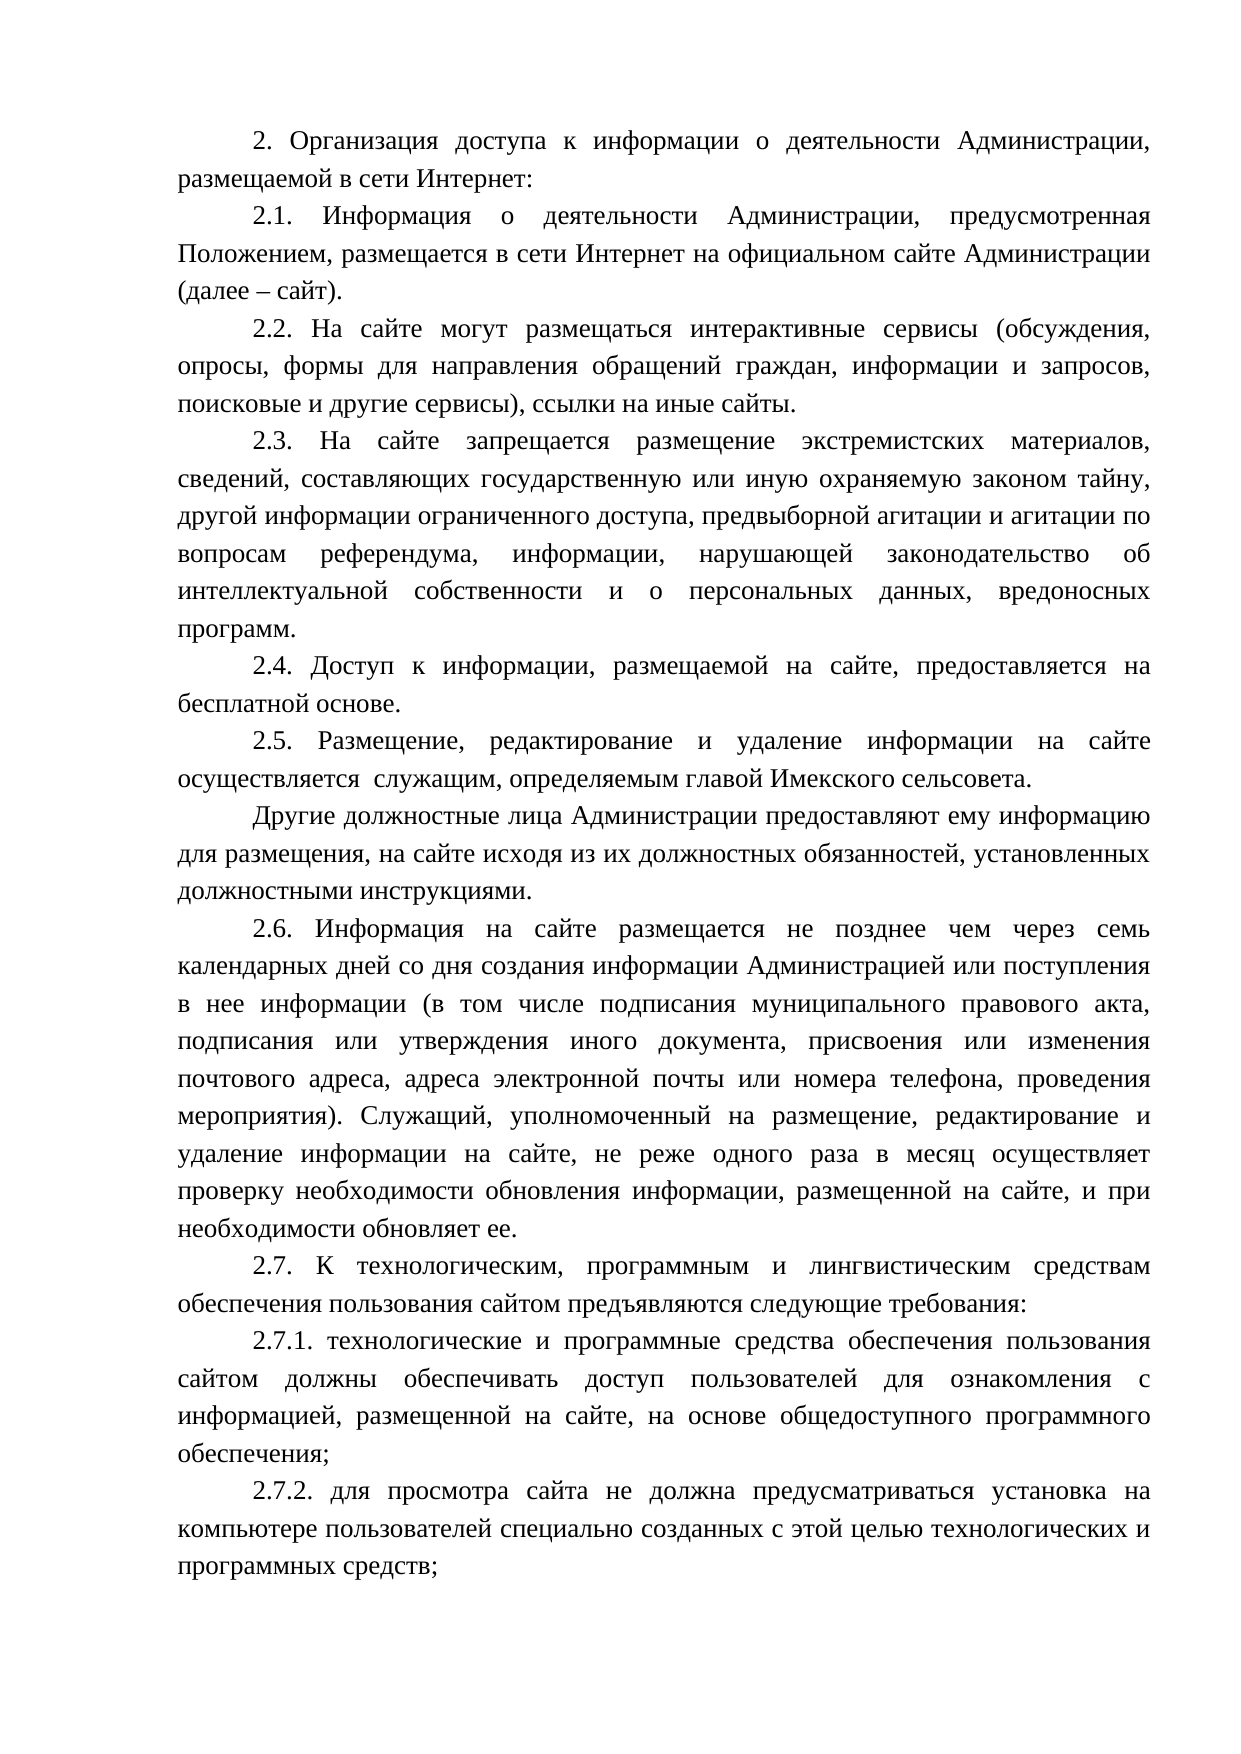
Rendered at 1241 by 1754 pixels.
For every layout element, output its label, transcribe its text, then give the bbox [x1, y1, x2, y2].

text 2.1. Информация о деятельности Администрации, предусмотренная Положением, размещается в сети Интернет на официальном сайте Администрации (далее – сайт). [177, 193, 1152, 306]
text 2.4. Доступ к информации, размещаемой на сайте, предоставляется на бесплатной основе. [177, 643, 1152, 718]
text 2.7.1. технологические и программные средства обеспечения пользования сайтом должны обеспечивать доступ пользователей для ознакомления с информацией, размещенной на сайте, на основе общедоступного программного обеспечения; [177, 1318, 1152, 1468]
text 2.6. Информация на сайте размещается не позднее чем через семь календарных дней со дня создания информации Администрацией или поступления в нее информации (в том числе подписания муниципального правового акта, подписания или утверждения иного документа, присвоения или изменения почтового адреса, адреса электронной почты или номера телефона, проведения мероприятия). Служащий, уполномоченный на размещение, редактирование и удаление информации на сайте, не реже одного раза в месяц осуществляет проверку необходимости обновления информации, размещенной на сайте, и при необходимости обновляет ее. [177, 906, 1152, 1243]
text 2. Организация доступа к информации о деятельности Администрации, размещаемой в сети Интернет: [177, 118, 1152, 193]
text Другие должностные лица Администрации предоставляют ему информацию для размещения, на сайте исходя из их должностных обязанностей, установленных должностными инструкциями. [177, 793, 1152, 906]
text 2.7.2. для просмотра сайта не должна предусматриваться установка на компьютере пользователей специально созданных с этой целью технологических и программных средств; [177, 1468, 1152, 1581]
text 2.5. Размещение, редактирование и удаление информации на сайте осуществляется служащим, определяемым главой Имекского сельсовета. [177, 718, 1152, 793]
text 2.2. На сайте могут размещаться интерактивные сервисы (обсуждения, опросы, формы для направления обращений граждан, информации и запросов, поисковые и другие сервисы), ссылки на иные сайты. [177, 306, 1152, 418]
text 2.3. На сайте запрещается размещение экстремистских материалов, сведений, составляющих государственную или иную охраняемую законом тайну, другой информации ограниченного доступа, предвыборной агитации и агитации по вопросам референдума, информации, нарушающей законодательство об интеллектуальной собственности и о персональных данных, вредоносных программ. [177, 418, 1152, 643]
text 2.7. К технологическим, программным и лингвистическим средствам обеспечения пользования сайтом предъявляются следующие требования: [177, 1243, 1152, 1318]
